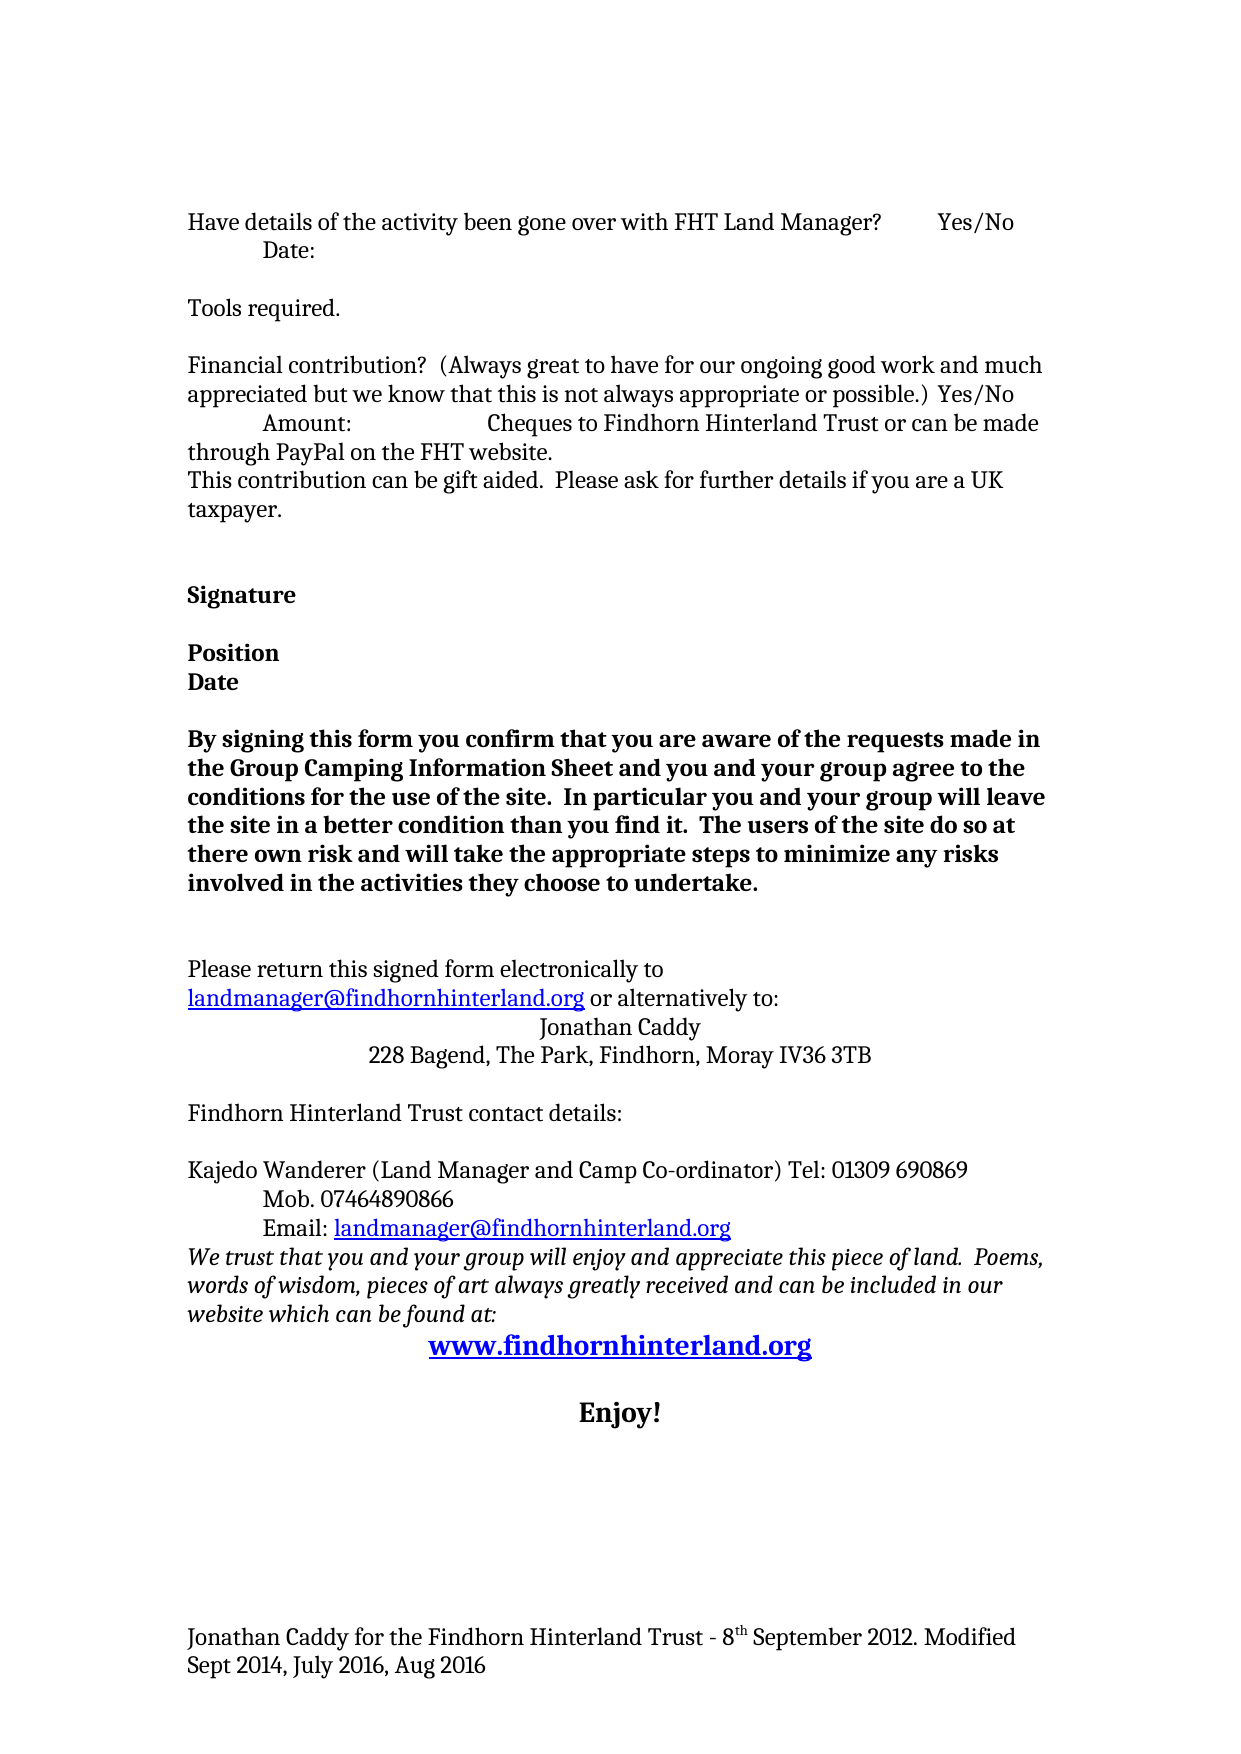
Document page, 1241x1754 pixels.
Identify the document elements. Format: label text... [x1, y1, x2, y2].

text Date: [187, 236, 1053, 265]
text Date [187, 667, 1053, 696]
text We trust that you and your group will enjoy and appreciate this piece of land. Poems, words of wisdom, pieces of art always greatly received and can be included in our website which can be found at: [187, 1242, 1053, 1329]
text Findhorn Hinterland Trust contact details: [187, 1099, 1053, 1127]
text Have details of the activity been gone over with FHT Land Manager? Yes/No [187, 207, 1053, 236]
text Enjoy! [187, 1396, 1053, 1429]
text Email: landmanager@findhornhinterland.org [187, 1214, 1053, 1242]
text Position [187, 639, 1053, 667]
text Kajedo Wanderer (Land Manager and Camp Co-ordinator) Tel: 01309 690869 Mob. 07464890866 [187, 1156, 1053, 1214]
text Amount: Cheques to Findhorn Hinterland Trust or can be made through PayPal on the FHT website. [187, 409, 1053, 466]
text Signature [187, 581, 1053, 610]
text This contribution can be gift aided. Please ask for further details if you are a UK taxpayer. [187, 466, 1053, 524]
text Jonathan Caddy [187, 1012, 1053, 1041]
text 228 Bagend, The Park, Findhorn, Moray IV36 3TB [187, 1041, 1053, 1070]
text Tools required. [187, 294, 1053, 322]
text By signing this form you confirm that you are aware of the requests made in the Group Camping Information Sheet and you and your group agree to the conditions for the use of the site. In particular you and your group will leave the site in a better condition than you find it. The users of the site do so at there own risk and will take the appropriate steps to minimize any risks involved in the activities they choose to undertake. [187, 725, 1053, 897]
text Financial contribution? (Always great to have for our ongoing good work and much appreciated but we know that this is not always appropriate or possible.) Yes/No [187, 351, 1053, 409]
text www.findhornhinterland.org [187, 1329, 1053, 1362]
text Please return this signed form electronically to landmanager@findhornhinterland.org or alternatively to: [187, 955, 1053, 1012]
